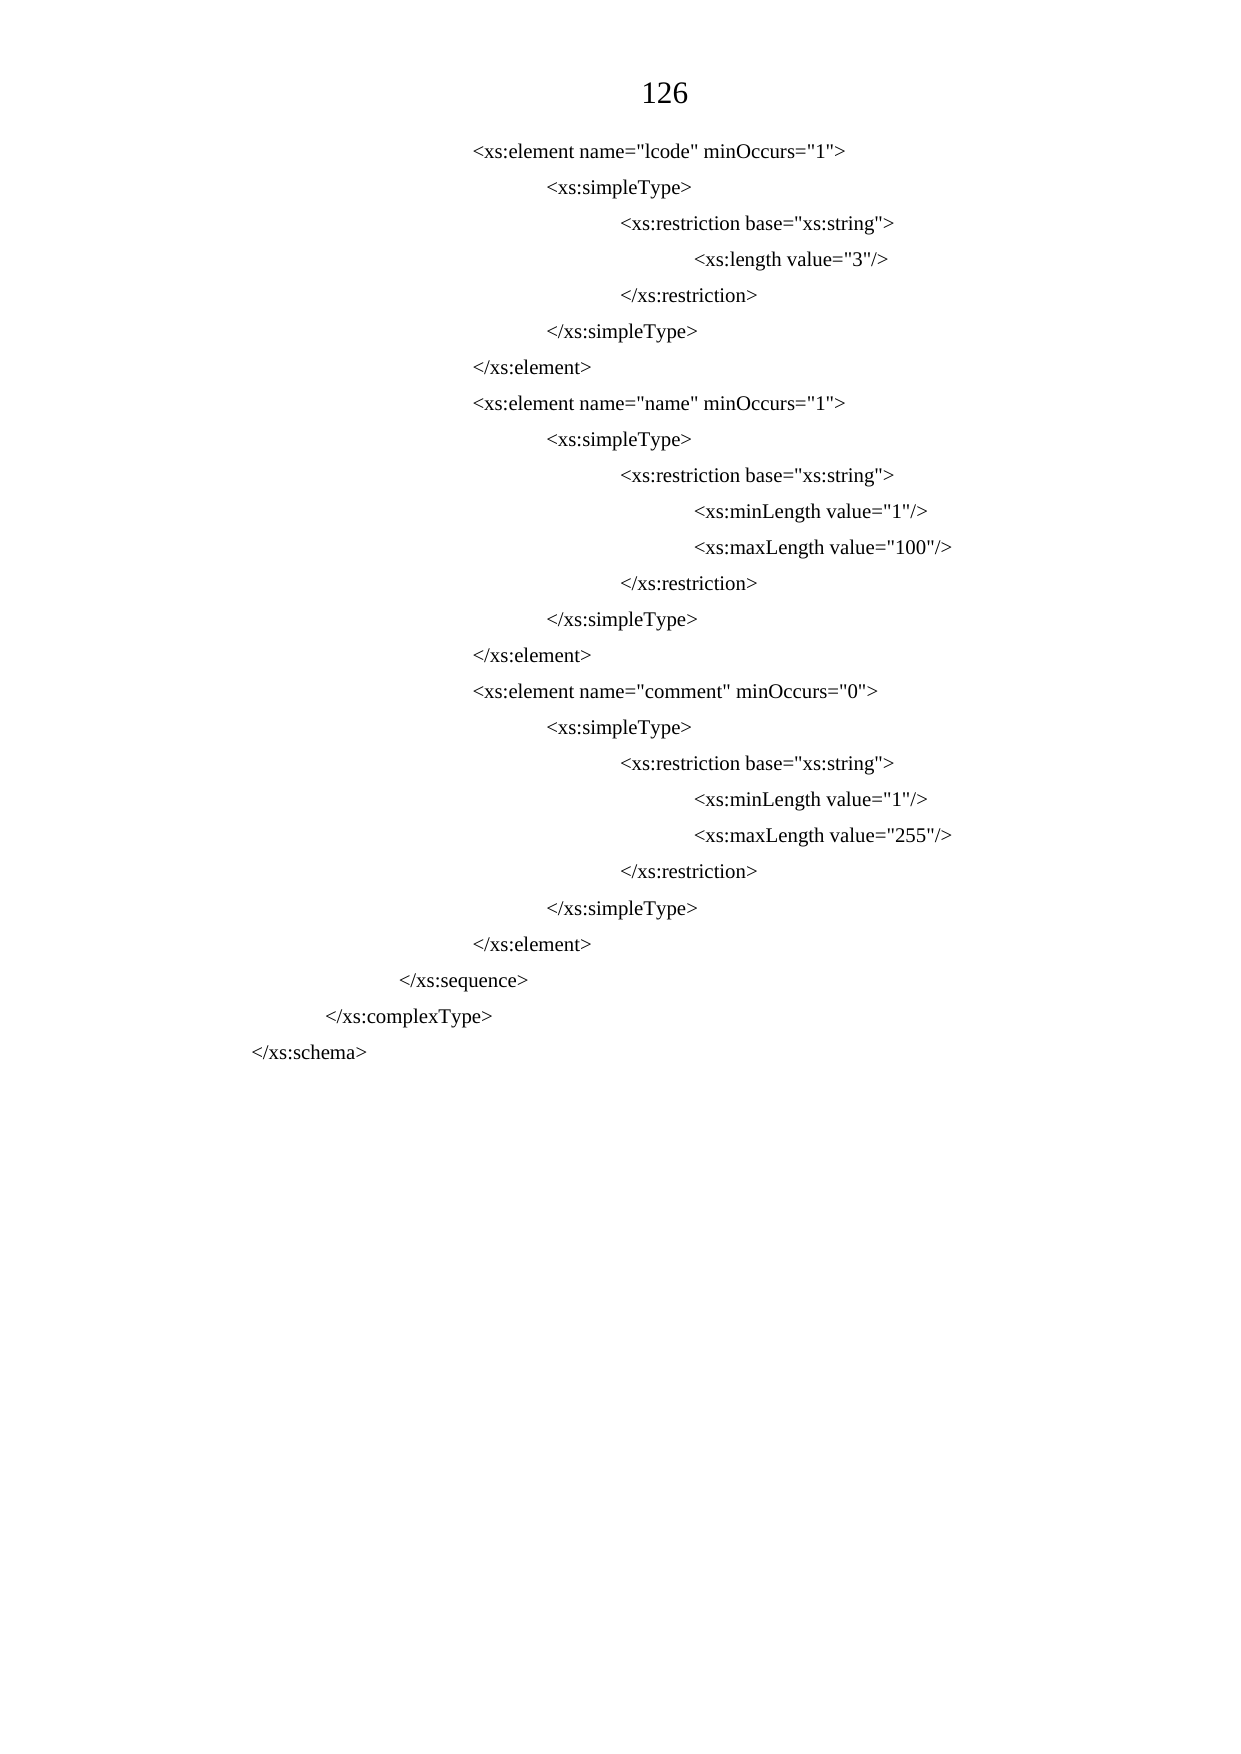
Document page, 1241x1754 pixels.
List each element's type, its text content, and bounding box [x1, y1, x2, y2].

text <xs:element name="lcode" minOccurs="1"> [177, 138, 1152, 163]
text </xs:element> [177, 355, 1152, 379]
text </xs:complexType> [177, 1003, 1152, 1028]
text <xs:simpleType> [177, 174, 1152, 199]
text <xs:element name="name" minOccurs="1"> [177, 391, 1152, 415]
text <xs:minLength value="1"/> [177, 499, 1152, 523]
text </xs:restriction> [177, 859, 1152, 883]
text <xs:simpleType> [177, 427, 1152, 451]
text </xs:schema> [177, 1039, 1152, 1064]
text </xs:sequence> [177, 967, 1152, 992]
text <xs:restriction base="xs:string"> [177, 211, 1152, 235]
text <xs:maxLength value="100"/> [177, 535, 1152, 559]
text </xs:element> [177, 643, 1152, 667]
text <xs:element name="comment" minOccurs="0"> [177, 679, 1152, 703]
text <xs:simpleType> [177, 715, 1152, 739]
text </xs:simpleType> [177, 319, 1152, 343]
text <xs:restriction base="xs:string"> [177, 751, 1152, 775]
text <xs:minLength value="1"/> [177, 787, 1152, 811]
text </xs:simpleType> [177, 895, 1152, 919]
text <xs:maxLength value="255"/> [177, 823, 1152, 847]
text </xs:simpleType> [177, 607, 1152, 631]
text <xs:restriction base="xs:string"> [177, 463, 1152, 487]
text </xs:element> [177, 931, 1152, 956]
text </xs:restriction> [177, 283, 1152, 307]
text <xs:length value="3"/> [177, 247, 1152, 271]
text </xs:restriction> [177, 571, 1152, 595]
